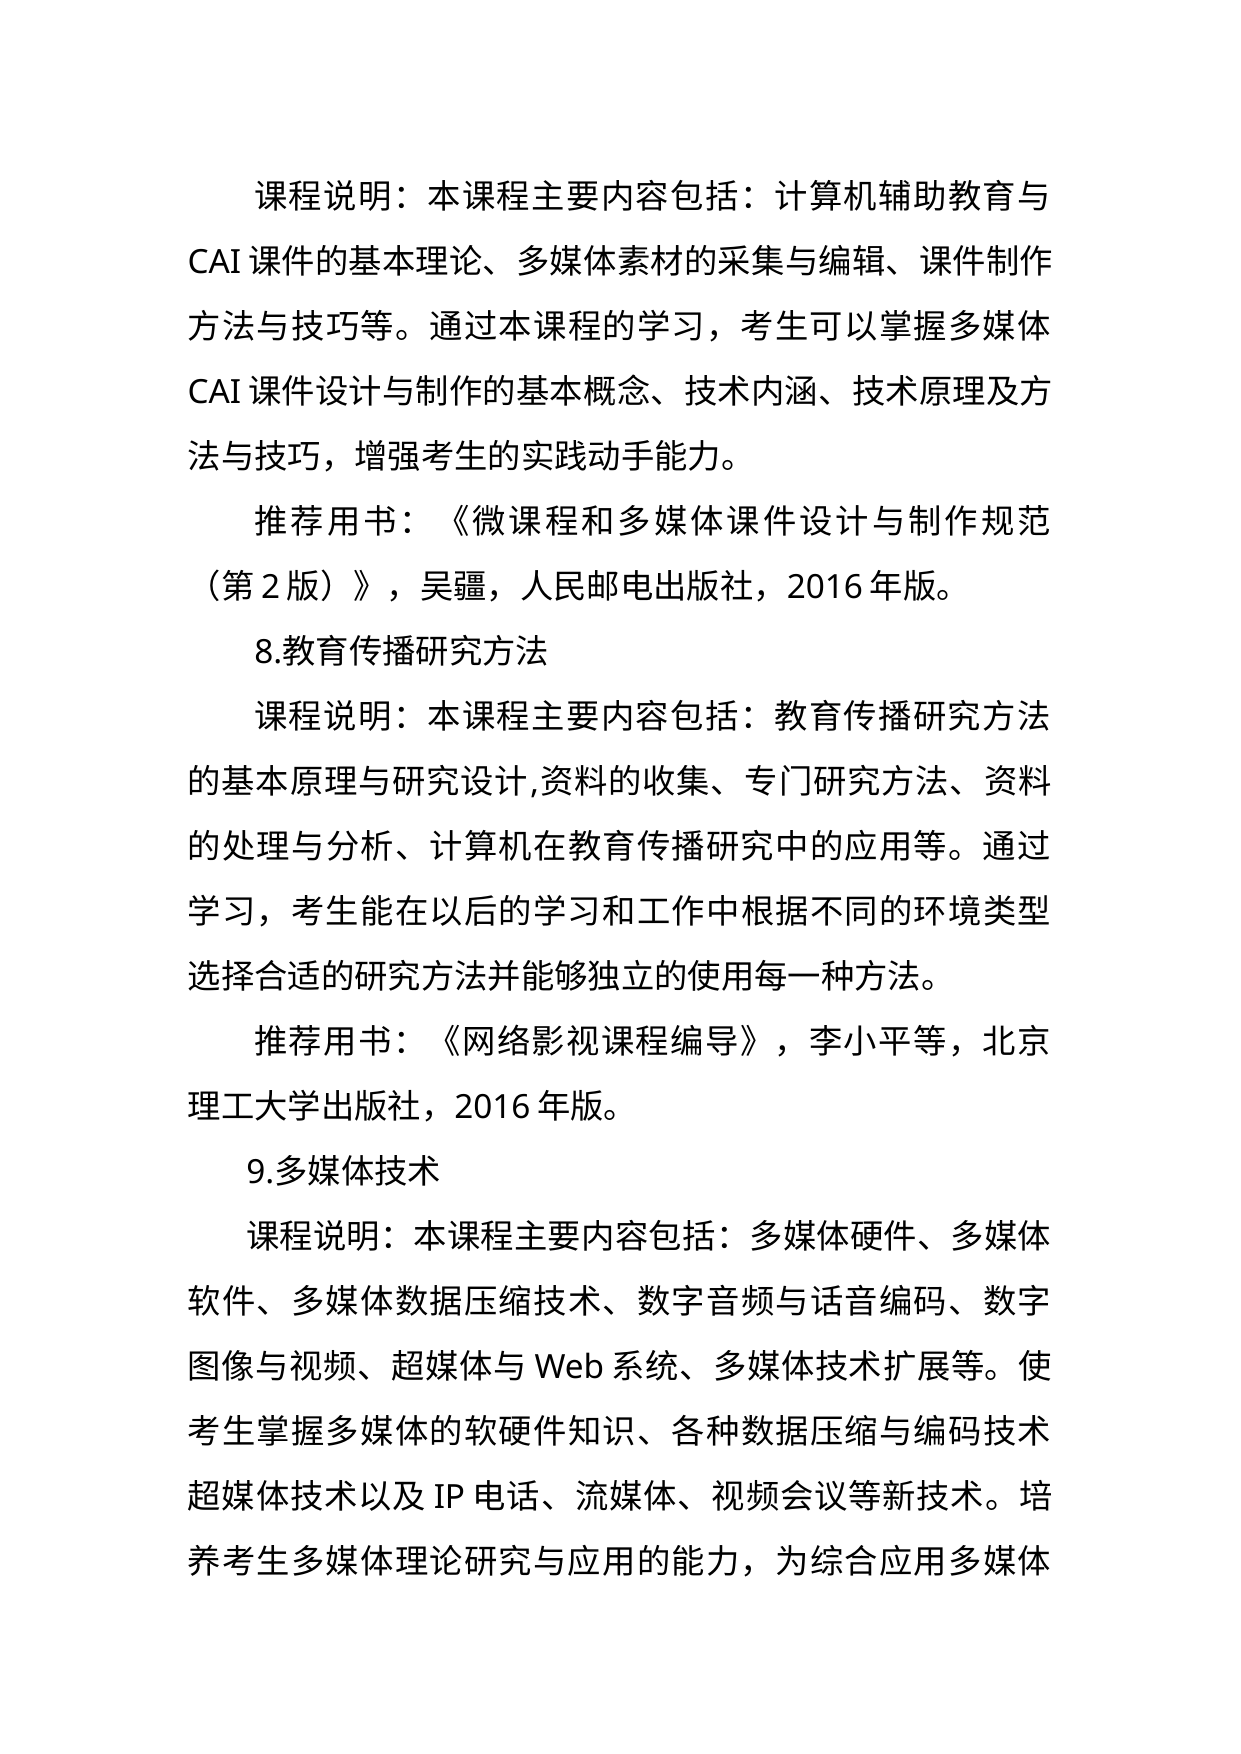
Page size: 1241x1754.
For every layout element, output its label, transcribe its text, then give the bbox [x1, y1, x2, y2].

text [187, 1202, 1053, 1592]
text 8.教育传播研究方法 [187, 617, 1053, 682]
text 课程说明：本课程主要内容包括：教育传播研究方法的基本原理与研究设计,资料的收集、专门研究方法、资料的处理与分析、计算机在教育传播研究中的应用等。通过学习，考生能在以后的学习和工作中根据不同的环境类型，选择合适的研究方法并能够独立的使用每一种方法。 [187, 682, 1053, 1007]
text 推荐用书：《网络影视课程编导》，李小平等，北京理工大学出版社，2016年版。 [187, 1007, 1053, 1137]
text 课程说明：本课程主要内容包括：计算机辅助教育与CAI课件的基本理论、多媒体素材的采集与编辑、课件制作方法与技巧等。通过本课程的学习，考生可以掌握多媒体CAI课件设计与制作的基本概念、技术内涵、技术原理及方法与技巧，增强考生的实践动手能力。 [187, 162, 1053, 487]
text 9.多媒体技术 [187, 1137, 1053, 1202]
text 推荐用书：《微课程和多媒体课件设计与制作规范（第2版）》，吴疆，人民邮电出版社，2016年版。 [187, 487, 1053, 617]
